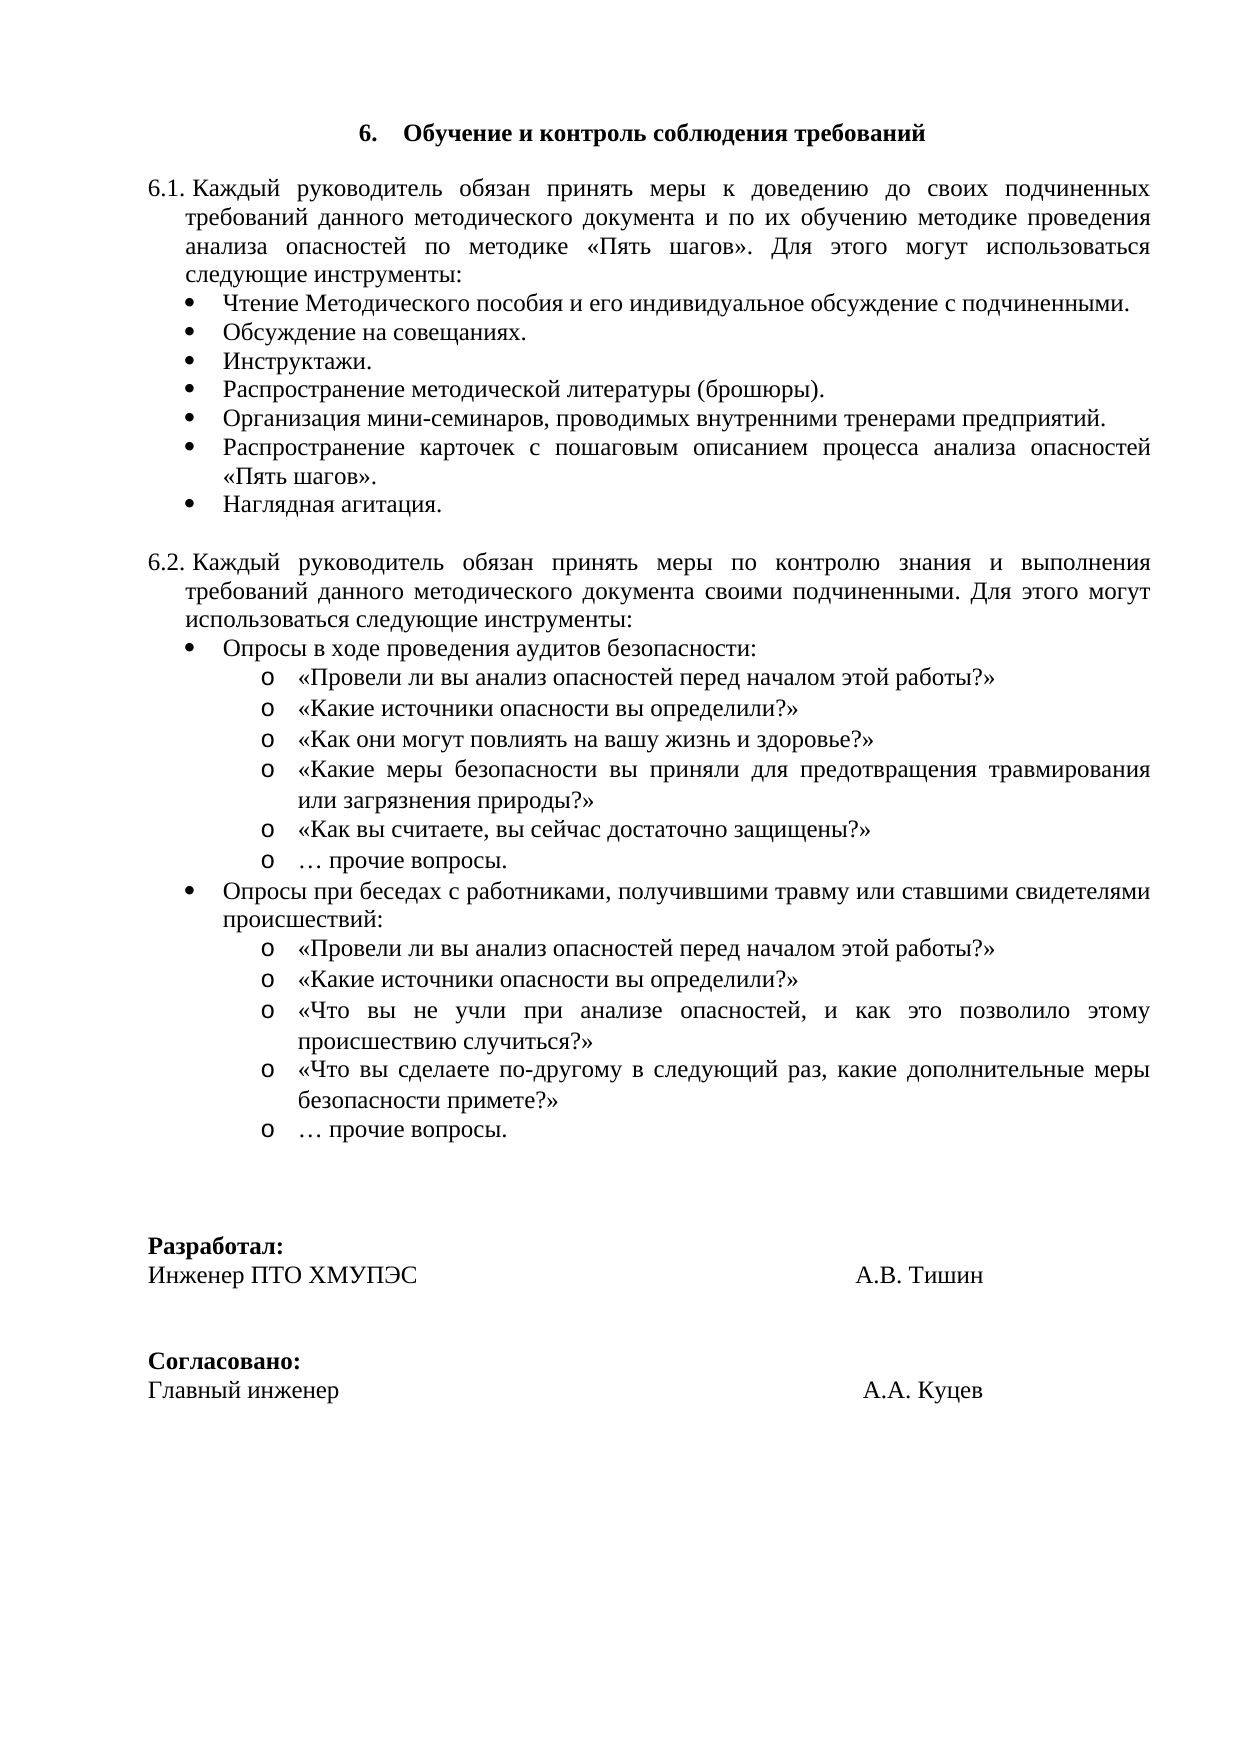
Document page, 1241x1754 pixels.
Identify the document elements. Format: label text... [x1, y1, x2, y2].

list Опросы в ходе проведения аудитов безопасности: [185, 633, 1152, 662]
list «Какие источники опасности вы определили?» [260, 964, 1152, 995]
list Опросы при беседах с работниками, получившими травму или ставшими свидетелями происшествий: [185, 876, 1152, 933]
list «Как они могут повлиять на вашу жизнь и здоровье?» [260, 724, 1152, 754]
list Каждый руководитель обязан принять меры к доведению до своих подчиненных требований данного методического документа и по их обучению методике проведения анализа опасностей по методике «Пять шагов». Для этого могут использоваться следующие инструменты: [148, 173, 1152, 288]
list Обучение и контроль соблюдения требований [133, 118, 1152, 147]
list Наглядная агитация. [185, 489, 1152, 518]
list «Какие меры безопасности вы приняли для предотвращения травмирования или загрязнения природы?» [260, 754, 1152, 814]
list Инструктажи. [185, 346, 1152, 374]
list «Какие источники опасности вы определили?» [260, 693, 1152, 724]
list «Провели ли вы анализ опасностей перед началом этой работы?» [260, 662, 1152, 693]
text Согласовано: [148, 1346, 1152, 1375]
text Инженер ПТО ХМУПЭС А.В. Тишин [148, 1260, 1152, 1289]
list Обсуждение на совещаниях. [185, 317, 1152, 346]
list Чтение Методического пособия и его индивидуальное обсуждение с подчиненными. [185, 288, 1152, 317]
list … прочие вопросы. [260, 1114, 1152, 1145]
list Организация мини-семинаров, проводимых внутренними тренерами предприятий. [185, 403, 1152, 432]
text Главный инженер А.А. Куцев [148, 1375, 1152, 1404]
list «Как вы считаете, вы сейчас достаточно защищены?» [260, 814, 1152, 845]
text Разработал: [148, 1231, 1152, 1260]
list Распространение карточек с пошаговым описанием процесса анализа опасностей «Пять шагов». [185, 432, 1152, 489]
list «Что вы не учли при анализе опасностей, и как это позволило этому происшествию случиться?» [260, 995, 1152, 1054]
list Распространение методической литературы (брошюры). [185, 374, 1152, 403]
list «Провели ли вы анализ опасностей перед началом этой работы?» [260, 933, 1152, 964]
list «Что вы сделаете по-другому в следующий раз, какие дополнительные меры безопасности примете?» [260, 1054, 1152, 1114]
list … прочие вопросы. [260, 845, 1152, 876]
list Каждый руководитель обязан принять меры по контролю знания и выполнения требований данного методического документа своими подчиненными. Для этого могут использоваться следующие инструменты: [148, 547, 1152, 633]
